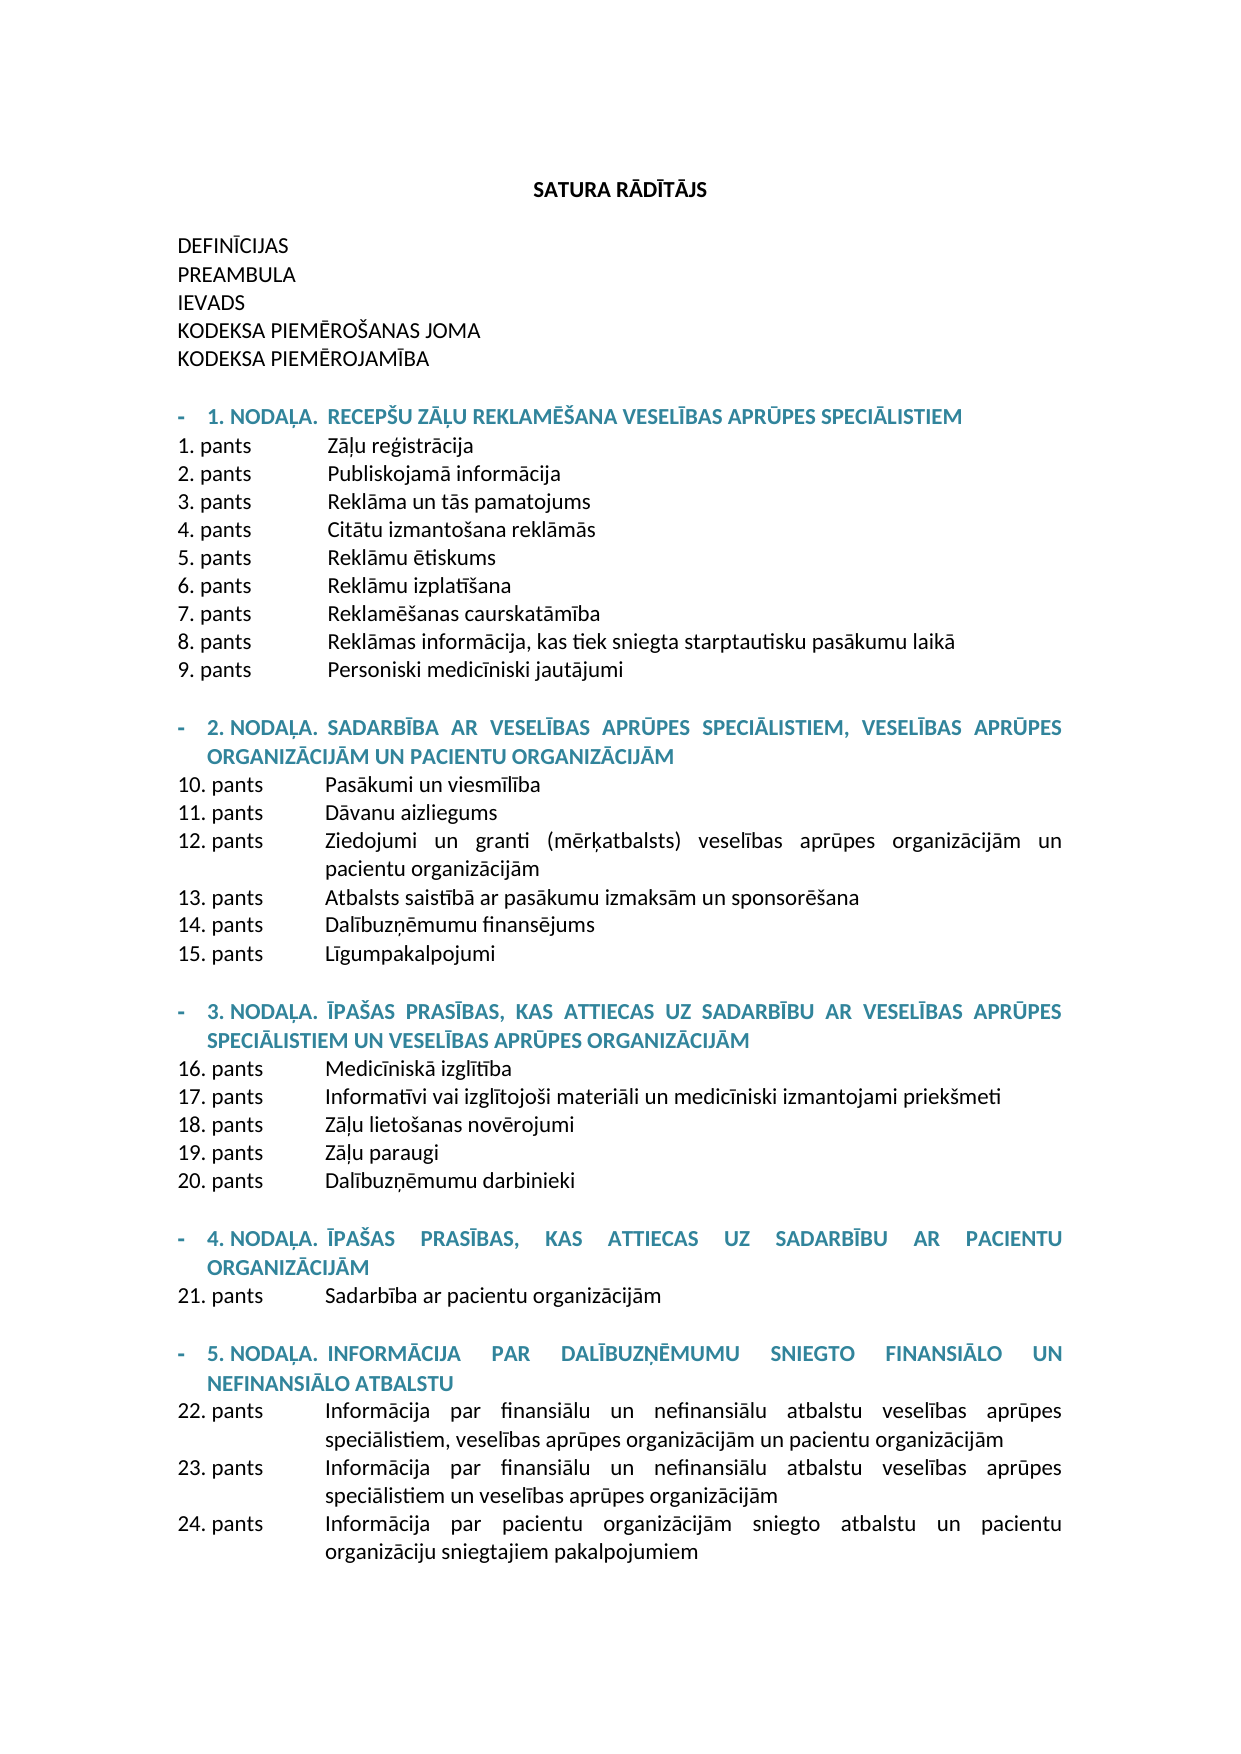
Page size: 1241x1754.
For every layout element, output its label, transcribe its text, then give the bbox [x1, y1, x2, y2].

text 2. pants Publiskojamā informācija [177, 459, 1063, 487]
list 4. NODAĻA. ĪPAŠAS PRASĪBAS, KAS ATTIECAS UZ SADARBĪBU AR PACIENTU ORGANIZĀCIJĀM [177, 1222, 1063, 1281]
text 21. pants Sadarbība ar pacientu organizācijām [177, 1281, 1063, 1309]
list 1. NODAĻA. RECEPŠU ZĀĻU REKLAMĒŠANA VESELĪBAS APRŪPES SPECIĀLISTIEM [177, 400, 1063, 431]
text 13. pants Atbalsts saistībā ar pasākumu izmaksām un sponsorēšana [177, 883, 1063, 911]
text PREAMBULA [177, 260, 1063, 288]
text 17. pants Informatīvi vai izglītojoši materiāli un medicīniski izmantojami priekšmeti [177, 1082, 1063, 1110]
text 20. pants Dalībuzņēmumu darbinieki [177, 1166, 1063, 1194]
text 5. pants Reklāmu ētiskums [177, 543, 1063, 571]
text 3. pants Reklāma un tās pamatojums [177, 487, 1063, 515]
text 6. pants Reklāmu izplatīšana [177, 571, 1063, 599]
text DEFINĪCIJAS [177, 232, 1063, 260]
text SATURA RĀDĪTĀJS [177, 176, 1063, 204]
text 4. pants Citātu izmantošana reklāmās [177, 515, 1063, 543]
text 22. pants Informācija par finansiālu un nefinansiālu atbalstu veselības aprūpes speciālistiem, veselības aprūpes organizācijām un pacientu organizācijām [177, 1397, 1063, 1453]
list 3. NODAĻA. ĪPAŠAS PRASĪBAS, KAS ATTIECAS UZ SADARBĪBU AR VESELĪBAS APRŪPES SPECIĀLISTIEM UN VESELĪBAS APRŪPES ORGANIZĀCIJĀM [177, 995, 1063, 1054]
text KODEKSA PIEMĒROJAMĪBA [177, 344, 1063, 372]
text 18. pants Zāļu lietošanas novērojumi [177, 1110, 1063, 1138]
text 12. pants Ziedojumi un granti (mērķatbalsts) veselības aprūpes organizācijām un pacientu organizācijām [177, 827, 1063, 883]
text 1. pants Zāļu reģistrācija [177, 431, 1063, 459]
text 24. pants Informācija par pacientu organizācijām sniegto atbalstu un pacientu organizāciju sniegtajiem pakalpojumiem [177, 1509, 1063, 1565]
list 5. NODAĻA. INFORMĀCIJA PAR DALĪBUZŅĒMUMU SNIEGTO FINANSIĀLO UN NEFINANSIĀLO ATBALSTU [177, 1337, 1063, 1397]
text 10. pants Pasākumi un viesmīlība [177, 771, 1063, 798]
text 15. pants Līgumpakalpojumi [177, 939, 1063, 967]
text 11. pants Dāvanu aizliegums [177, 798, 1063, 827]
text 16. pants Medicīniskā izglītība [177, 1054, 1063, 1082]
text 7. pants Reklamēšanas caurskatāmība [177, 599, 1063, 627]
text KODEKSA PIEMĒROŠANAS JOMA [177, 316, 1063, 344]
text 14. pants Dalībuzņēmumu finansējums [177, 911, 1063, 939]
list 2. NODAĻA. SADARBĪBA AR VESELĪBAS APRŪPES SPECIĀLISTIEM, VESELĪBAS APRŪPES ORGANIZĀCIJĀM UN PACIENTU ORGANIZĀCIJĀM [177, 711, 1063, 771]
text IEVADS [177, 288, 1063, 316]
text 8. pants Reklāmas informācija, kas tiek sniegta starptautisku pasākumu laikā [177, 627, 1063, 655]
text 23. pants Informācija par finansiālu un nefinansiālu atbalstu veselības aprūpes speciālistiem un veselības aprūpes organizācijām [177, 1453, 1063, 1509]
text 19. pants Zāļu paraugi [177, 1138, 1063, 1166]
text 9. pants Personiski medicīniski jautājumi [177, 655, 1063, 683]
